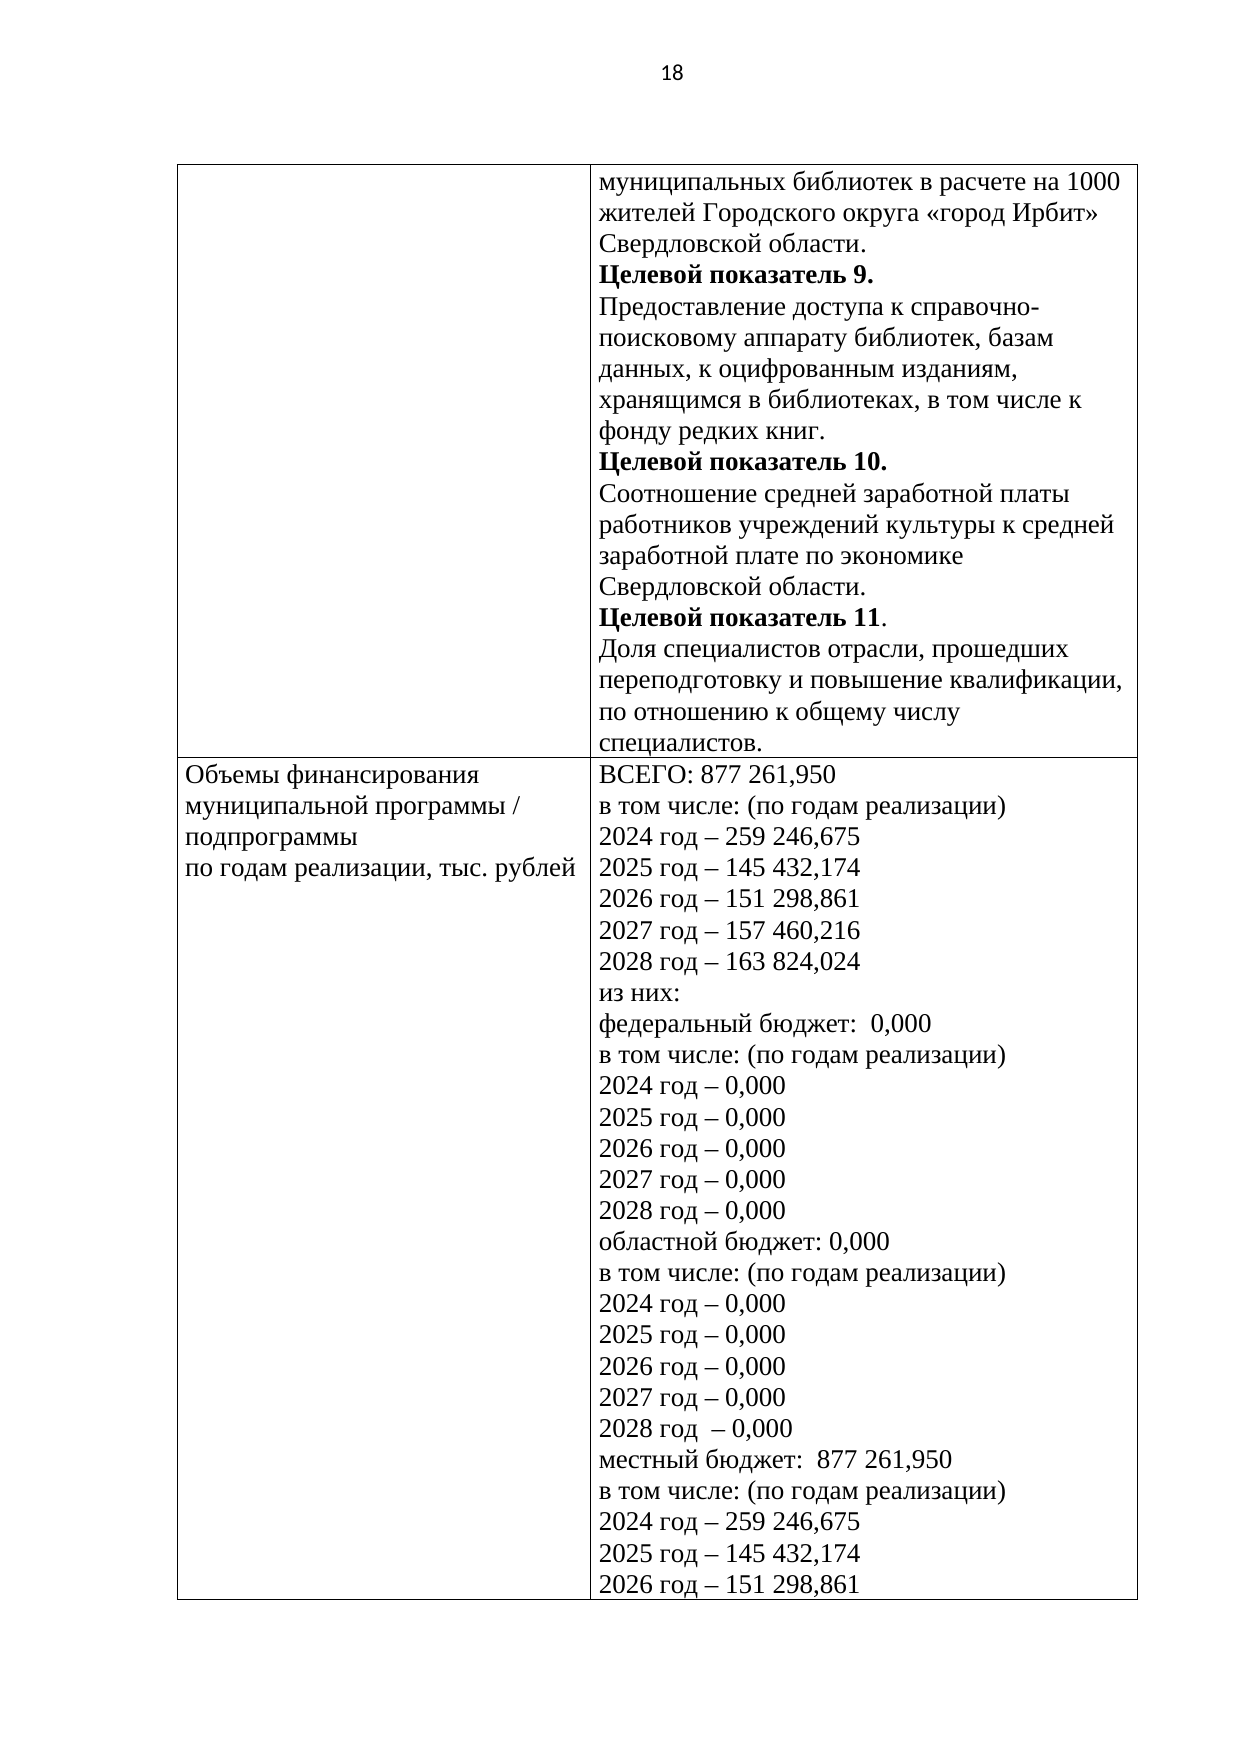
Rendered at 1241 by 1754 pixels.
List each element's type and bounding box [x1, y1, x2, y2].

table_cell [178, 758, 590, 1599]
table_cell [178, 165, 590, 757]
table_cell [591, 758, 1137, 1599]
table_cell [591, 165, 1137, 757]
